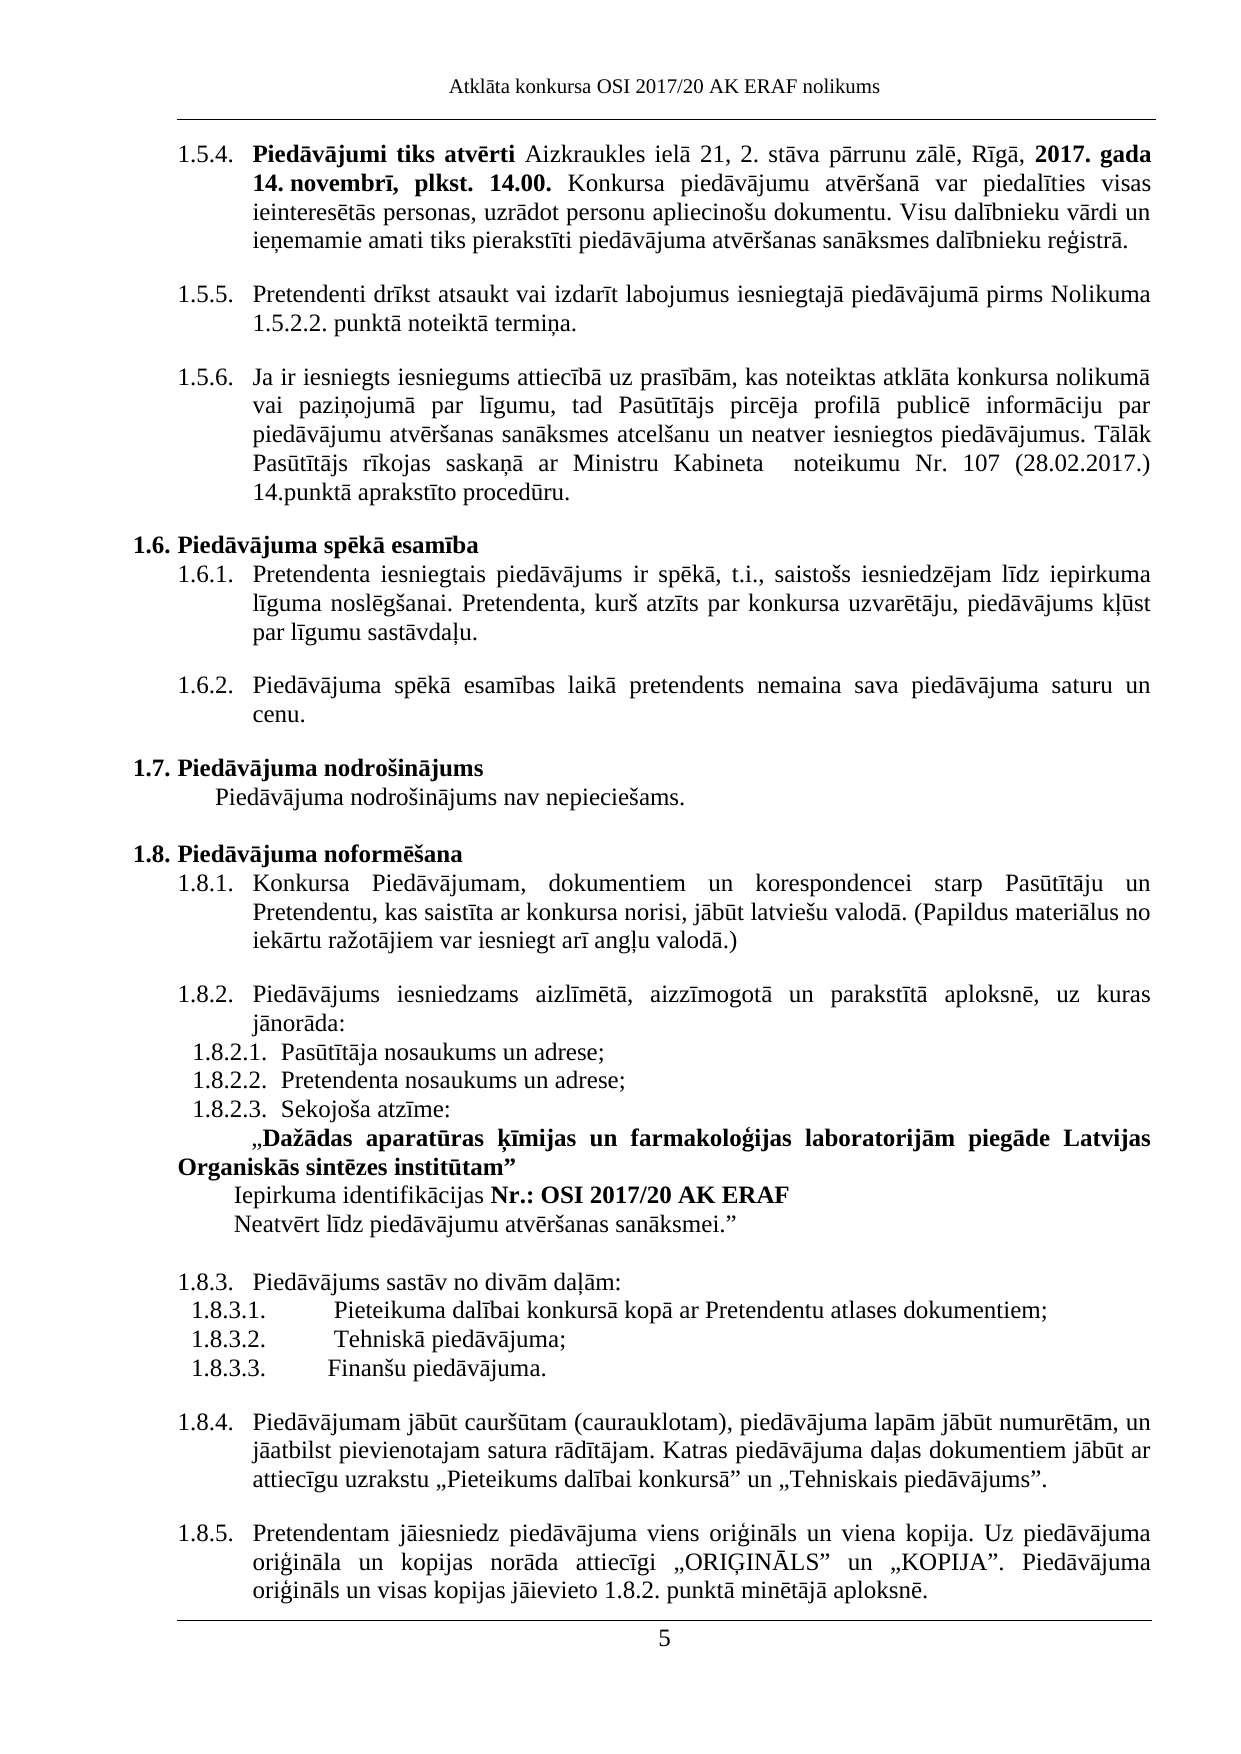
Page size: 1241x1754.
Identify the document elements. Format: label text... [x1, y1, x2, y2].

text Neatvērt līdz piedāvājumu atvēršanas sanāksmei.” [177, 1209, 1152, 1238]
list Finanšu piedāvājuma. [191, 1353, 1152, 1382]
text Iepirkuma identifikācijas Nr.: OSI 2017/20 AK ERAF [177, 1181, 1152, 1209]
list Tehniskā piedāvājuma; [191, 1324, 1152, 1353]
list Konkursa Piedāvājumam, dokumentiem un korespondencei starp Pasūtītāju un Pretendentu, kas saistīta ar konkursa norisi, jābūt latviešu valodā. (Papildus materiālus no iekārtu ražotājiem var iesniegt arī angļu valodā.) [177, 868, 1152, 954]
list Pretendenta nosaukums un adrese; [192, 1066, 1152, 1094]
list Piedāvājuma nodrošinājums [133, 753, 1152, 782]
list Piedāvājuma spēkā esamība [133, 531, 1152, 559]
list Pasūtītāja nosaukums un adrese; [192, 1037, 1152, 1066]
list Piedāvājums iesniedzams aizlīmētā, aizzīmogotā un parakstītā aploksnē, uz kuras jānorāda: [177, 979, 1152, 1037]
list Piedāvājumam jābūt cauršūtam (caurauklotam), piedāvājuma lapām jābūt numurētām, un jāatbilst pievienotajam satura rādītājam. Katras piedāvājuma daļas dokumentiem jābūt ar attiecīgu uzrakstu „Pieteikums dalībai konkursā” un „Tehniskais piedāvājums”. [177, 1407, 1152, 1493]
list Piedāvājumi tiks atvērti Aizkraukles ielā 21, 2. stāva pārrunu zālē, Rīgā, 2017. gada 14. novembrī, plkst. 14.00. Konkursa piedāvājumu atvēršanā var piedalīties visas ieinteresētās personas, uzrādot personu apliecinošu dokumentu. Visu dalībnieku vārdi un ieņemamie amati tiks pierakstīti piedāvājuma atvēršanas sanāksmes dalībnieku reģistrā. [177, 139, 1152, 254]
list Piedāvājuma spēkā esamības laikā pretendents nemaina sava piedāvājuma saturu un cenu. [177, 671, 1152, 728]
list Sekojoša atzīme: [192, 1094, 1152, 1123]
list Pretendenta iesniegtais piedāvājums ir spēkā, t.i., saistošs iesniedzējam līdz iepirkuma līguma noslēgšanai. Pretendenta, kurš atzīts par konkursa uzvarētāju, piedāvājums kļūst par līgumu sastāvdaļu. [177, 559, 1152, 646]
list Pieteikuma dalībai konkursā kopā ar Pretendentu atlases dokumentiem; [191, 1296, 1152, 1324]
list Pretendenti drīkst atsaukt vai izdarīt labojumus iesniegtajā piedāvājumā pirms Nolikuma 1.5.2.2. punktā noteiktā termiņa. [177, 279, 1152, 337]
list Piedāvājuma noformēšana [133, 839, 1152, 868]
text „Dažādas aparatūras ķīmijas un farmakoloģijas laboratorijām piegāde Latvijas Organiskās sintēzes institūtam” [177, 1123, 1152, 1181]
list Piedāvājums sastāv no divām daļām: [177, 1267, 1152, 1296]
text Piedāvājuma nodrošinājums nav nepieciešams. [215, 782, 1152, 811]
list Pretendentam jāiesniedz piedāvājuma viens oriģināls un viena kopija. Uz piedāvājuma oriģināla un kopijas norāda attiecīgi „ORIĢINĀLS” un „KOPIJA”. Piedāvājuma oriģināls un visas kopijas jāievieto 1.8.2. punktā minētājā aploksnē. [177, 1518, 1152, 1604]
list Ja ir iesniegts iesniegums attiecībā uz prasībām, kas noteiktas atklāta konkursa nolikumā vai paziņojumā par līgumu, tad Pasūtītājs pircēja profilā publicē informāciju par piedāvājumu atvēršanas sanāksmes atcelšanu un neatver iesniegtos piedāvājumus. Tālāk Pasūtītājs rīkojas saskaņā ar Ministru Kabineta noteikumu Nr. 107 (28.02.2017.) 14.punktā aprakstīto procedūru. [177, 362, 1152, 506]
